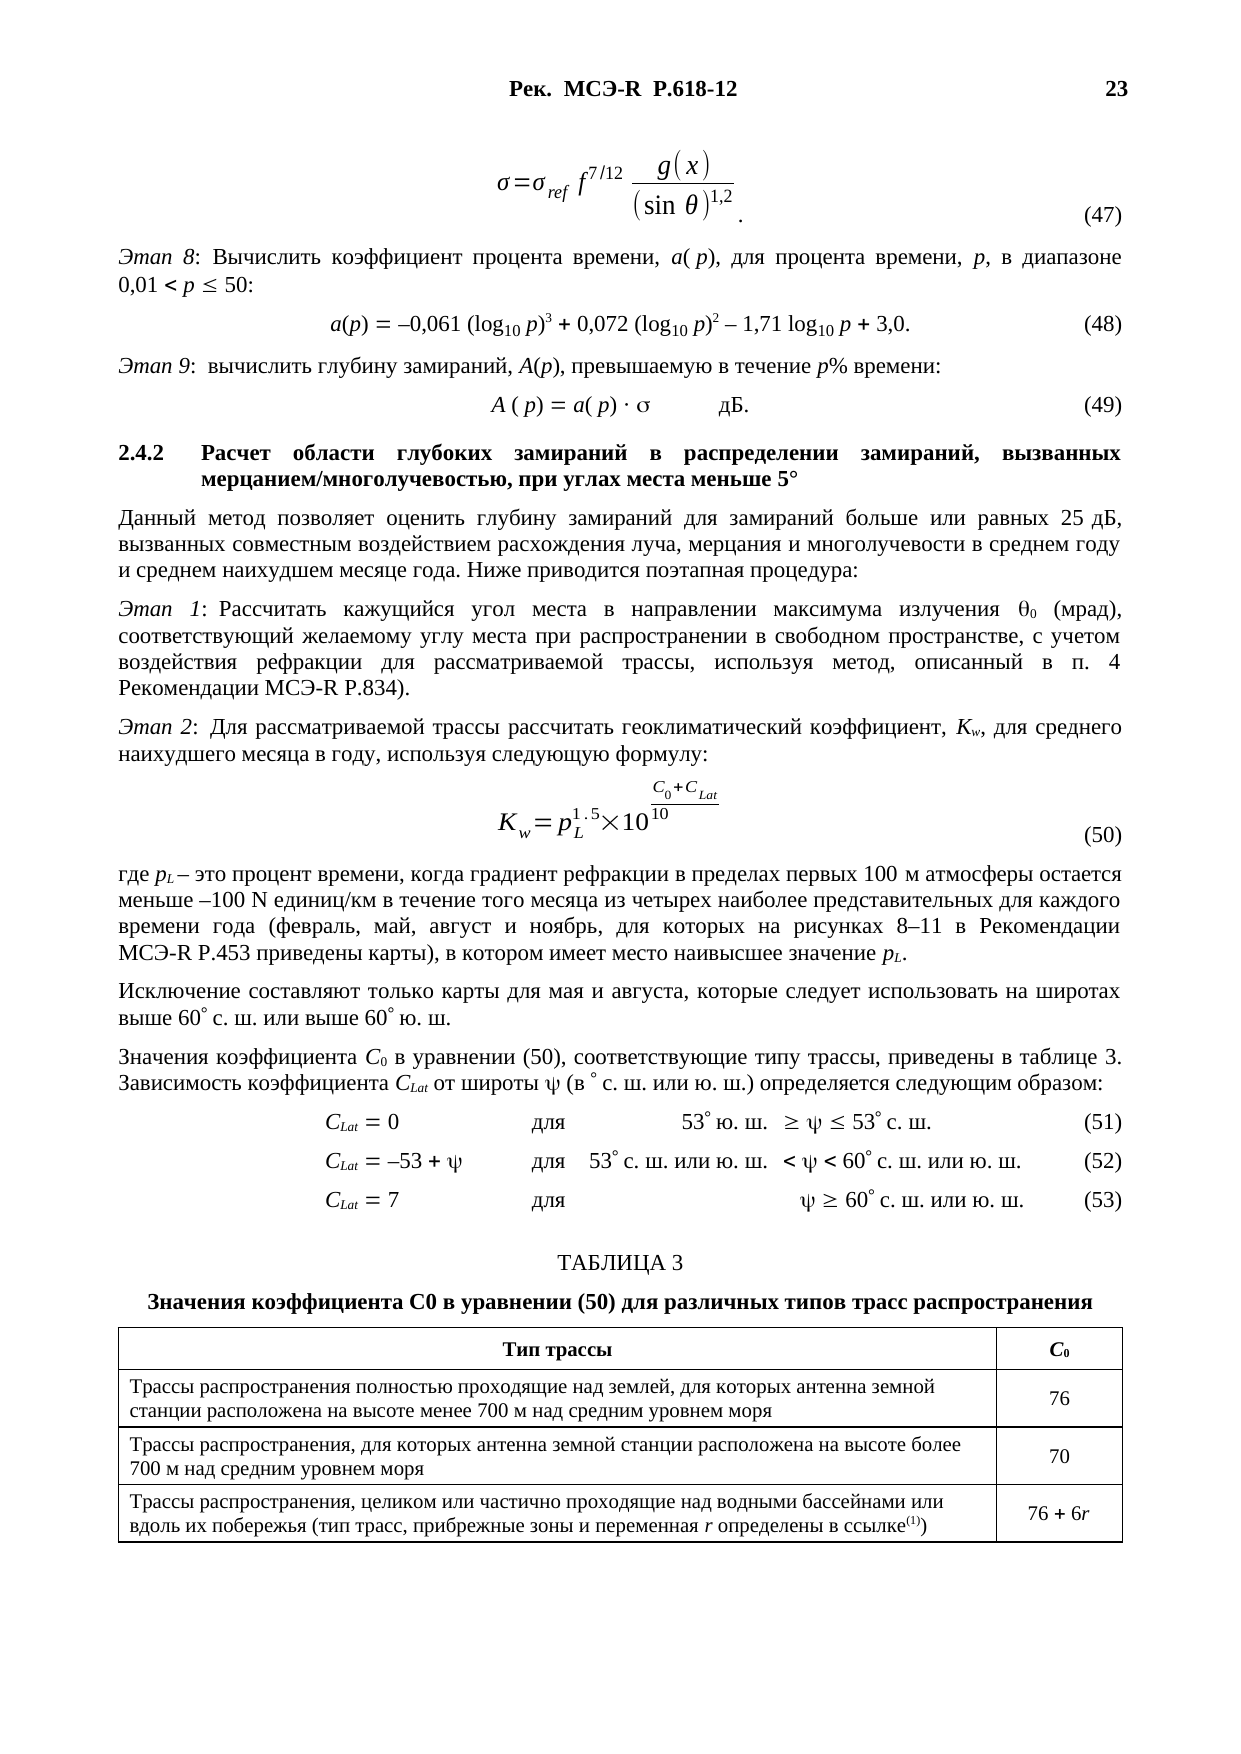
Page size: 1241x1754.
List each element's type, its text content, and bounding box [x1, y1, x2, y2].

text Значения коэффициента C0 в уравнении (50), соответствующие типу трассы, приведены в таблице 3. Зависимость коэффициента CLat от широты  (в  с. ш. или ю. ш.) определяется следующим образом: [118, 1043, 1122, 1095]
text CLat  0 для 53 ю. ш.    53 с. ш. (51) [118, 1108, 1122, 1134]
table_header C0 [997, 1328, 1122, 1369]
text a(p)  –0,061 (log10 p)3  0,072 (log10 p)2 – 1,71 log10 p  3,0. (48) [118, 310, 1122, 340]
text A ( p)  a( p) ·  дБ. (49) [118, 391, 1122, 418]
text где pL – это процент времени, когда градиент рефракции в пределах первых 100 м атмосферы остается меньше –100 N единиц/км в течение того месяца из четырех наиболее представительных для каждого времени года (февраль, май, август и ноябрь, для которых на рисунках 8–11 в Рекомендации МСЭ-R P.453 приведены карты), в котором имеет место наивысшее значение pL. [118, 859, 1122, 965]
text CLat  –53   для 53 с. ш. или ю. ш.    60 с. ш. или ю. ш. (52) [118, 1147, 1122, 1173]
text Этап 2: Для рассматриваемой трассы рассчитать геоклиматический коэффициент, Kw, для среднего наихудшего месяца в году, используя следующую формулу: [118, 713, 1122, 766]
table_header Тип трассы [119, 1328, 996, 1369]
text Этап 1: Рассчитать кажущийся угол места в направлении максимума излучения 0 (мрад), соответствующий желаемому углу места при распространении в свободном пространстве, с учетом воздействия рефракции для рассматриваемой трассы, используя метод, описанный в п. 4 Рекомендации МСЭ-R P.834). [118, 595, 1122, 701]
table_cell Трассы распространения полностью проходящие над землей, для которых антенна земной станции расположена на высоте менее 700 м над средним уровнем моря [119, 1370, 996, 1426]
subtitle 2.4.2 Расчет области глубоких замираний в распределении замираний, вызванных мерцанием/многолучевостью, при углах места меньше 5° [118, 438, 1122, 491]
text Данный метод позволяет оценить глубину замираний для замираний больше или равных 25 дБ, вызванных совместным воздействием расхождения луча, мерцания и многолучевости в среднем году и среднем наихудшем месяце года. Ниже приводится поэтапная процедура: [118, 504, 1122, 583]
text Исключение составляют только карты для мая и августа, которые следует использовать на широтах выше 60 с. ш. или выше 60 ю. ш. [118, 977, 1122, 1030]
table_cell 76 [997, 1370, 1122, 1426]
text Этап 9: вычислить глубину замираний, A(p), превышаемую в течение p% времени: [118, 352, 1122, 379]
text ТАБЛИЦА 3 [118, 1249, 1122, 1276]
text (50) [118, 778, 1122, 847]
table_cell 70 [997, 1428, 1122, 1484]
table_cell Трассы распространения, целиком или частично проходящие над водными бассейнами или вдоль их побережья (тип трасс, прибрежные зоны и переменная r определены в ссылке(1)) [119, 1485, 996, 1541]
title Значения коэффициента C0 в уравнении (50) для различных типов трасс распространения [118, 1288, 1122, 1315]
text CLat  7 для   60 с. ш. или ю. ш. (53) [118, 1186, 1122, 1212]
text . (47) [118, 148, 1122, 228]
table_cell 76  6r [997, 1485, 1122, 1541]
table_cell Трассы распространения, для которых антенна земной станции расположена на высоте более 700 м над средним уровнем моря [119, 1428, 996, 1484]
text Этап 8: Вычислить коэффициент процента времени, a( p), для процента времени, p, в диапазоне 0,01  p  50: [118, 240, 1122, 298]
